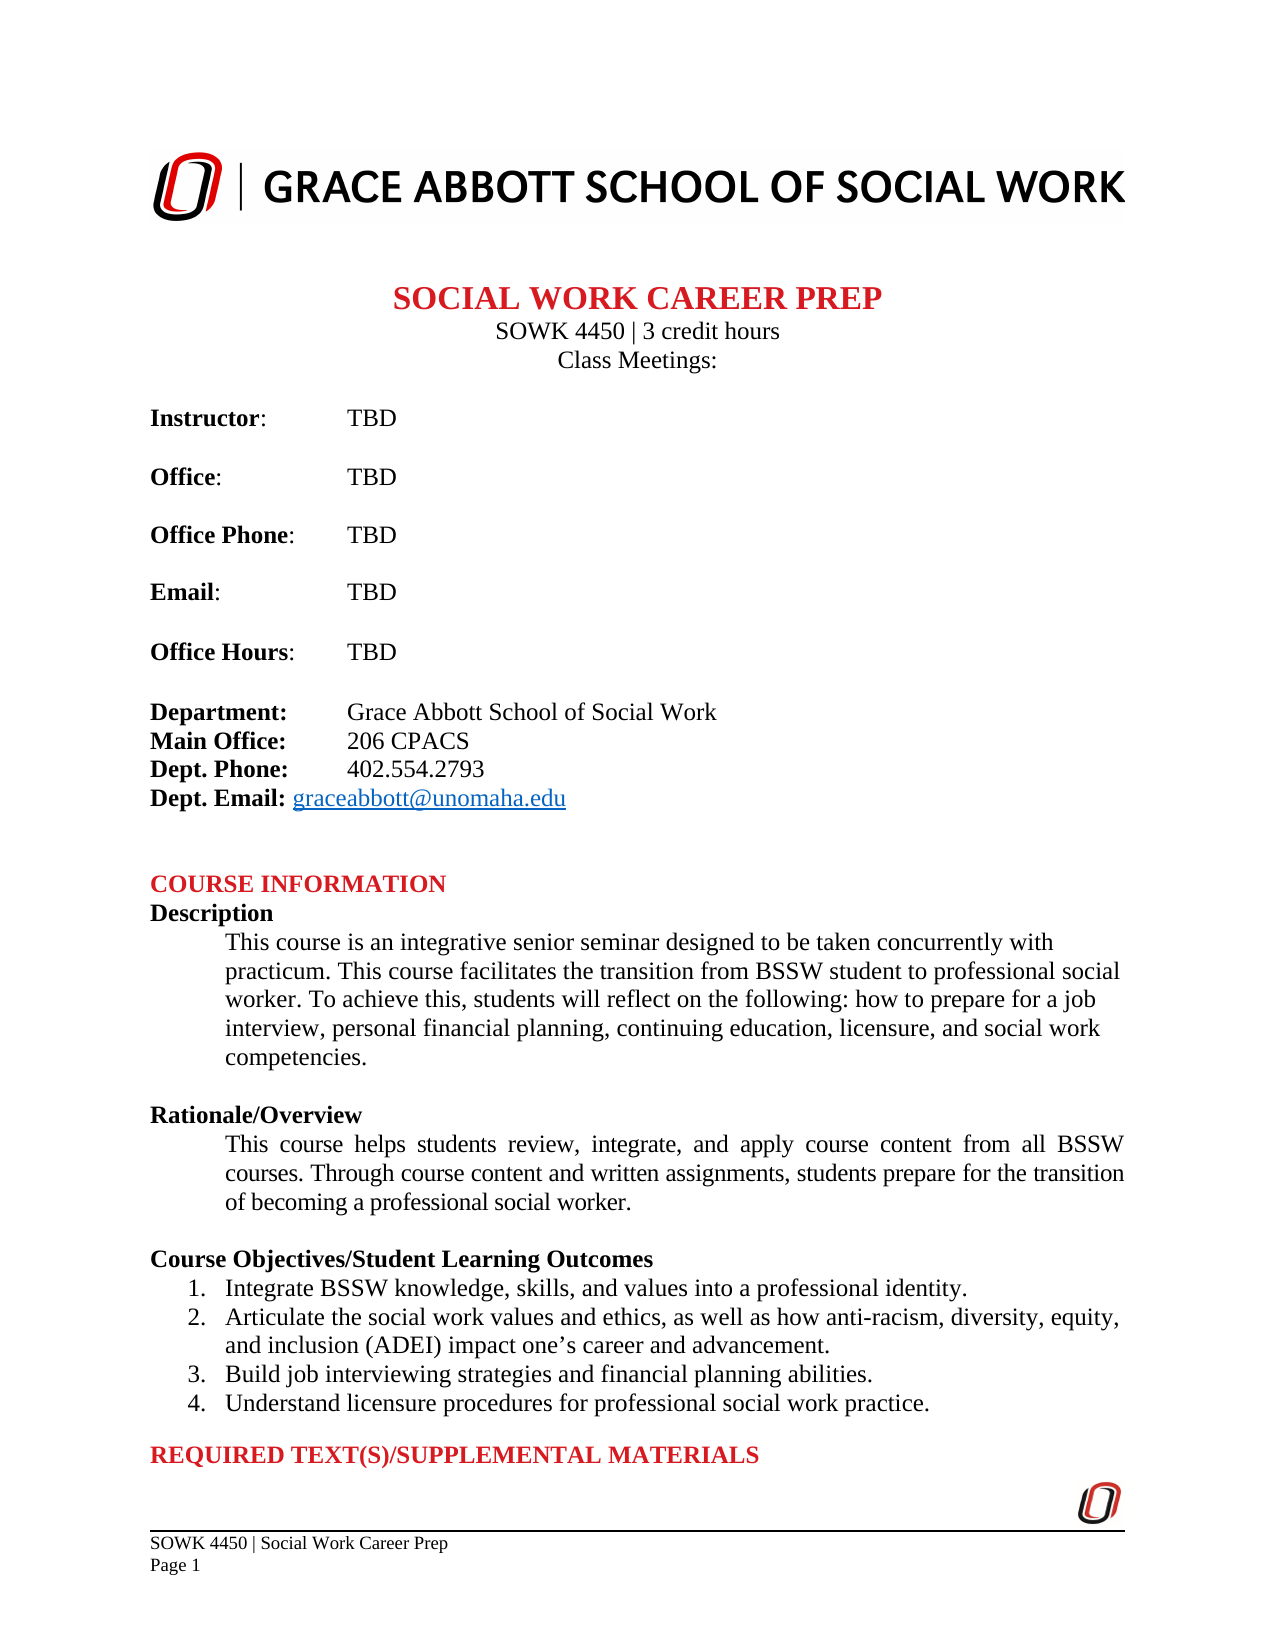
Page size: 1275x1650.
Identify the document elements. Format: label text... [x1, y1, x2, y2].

text Office: TBD [150, 462, 1125, 491]
text Instructor: TBD [150, 403, 1125, 431]
list Articulate the social work values and ethics, as well as how anti-racism, diversity, equity, and inclusion (ADEI) impact one’s career and advancement. [187, 1302, 1125, 1359]
picture [1073, 1475, 1125, 1529]
text Dept. Email: graceabbott@unomaha.edu [150, 783, 1125, 812]
list Build job interviewing strategies and financial planning abilities. [187, 1359, 1125, 1388]
text Department: Grace Abbott School of Social Work [150, 697, 1125, 726]
text Course Objectives/Student Learning Outcomes [150, 1244, 1125, 1273]
text SOWK 4450 | 3 credit hours [150, 316, 1125, 345]
text This course helps students review, integrate, and apply course content from all BSSW courses. Through course content and written assignments, students prepare for the transition of becoming a professional social worker. [225, 1129, 1125, 1215]
text Email: TBD [150, 577, 1125, 606]
text Description [150, 898, 1125, 927]
text Class Meetings: [150, 345, 1125, 374]
text Dept. Phone: 402.554.2793 [150, 754, 1125, 783]
list Understand licensure procedures for professional social work practice. [187, 1388, 1125, 1417]
picture [150, 150, 1125, 224]
text Office Phone: TBD [150, 520, 1125, 549]
text required text(s)/supplemental materials [150, 1441, 1125, 1469]
text Rationale/Overview [150, 1100, 1125, 1129]
text Main Office: 206 CPACS [150, 726, 1125, 754]
list Integrate BSSW knowledge, skills, and values into a professional identity. [187, 1273, 1125, 1302]
text Course Information [150, 869, 1125, 898]
text Office Hours: TBD [150, 637, 1125, 666]
text This course is an integrative senior seminar designed to be taken concurrently with practicum. This course facilitates the transition from BSSW student to professional social worker. To achieve this, students will reflect on the following: how to prepare for a job interview, personal financial planning, continuing education, licensure, and social work competencies. [225, 927, 1125, 1072]
title Social Work Career Prep [112, 278, 1162, 316]
